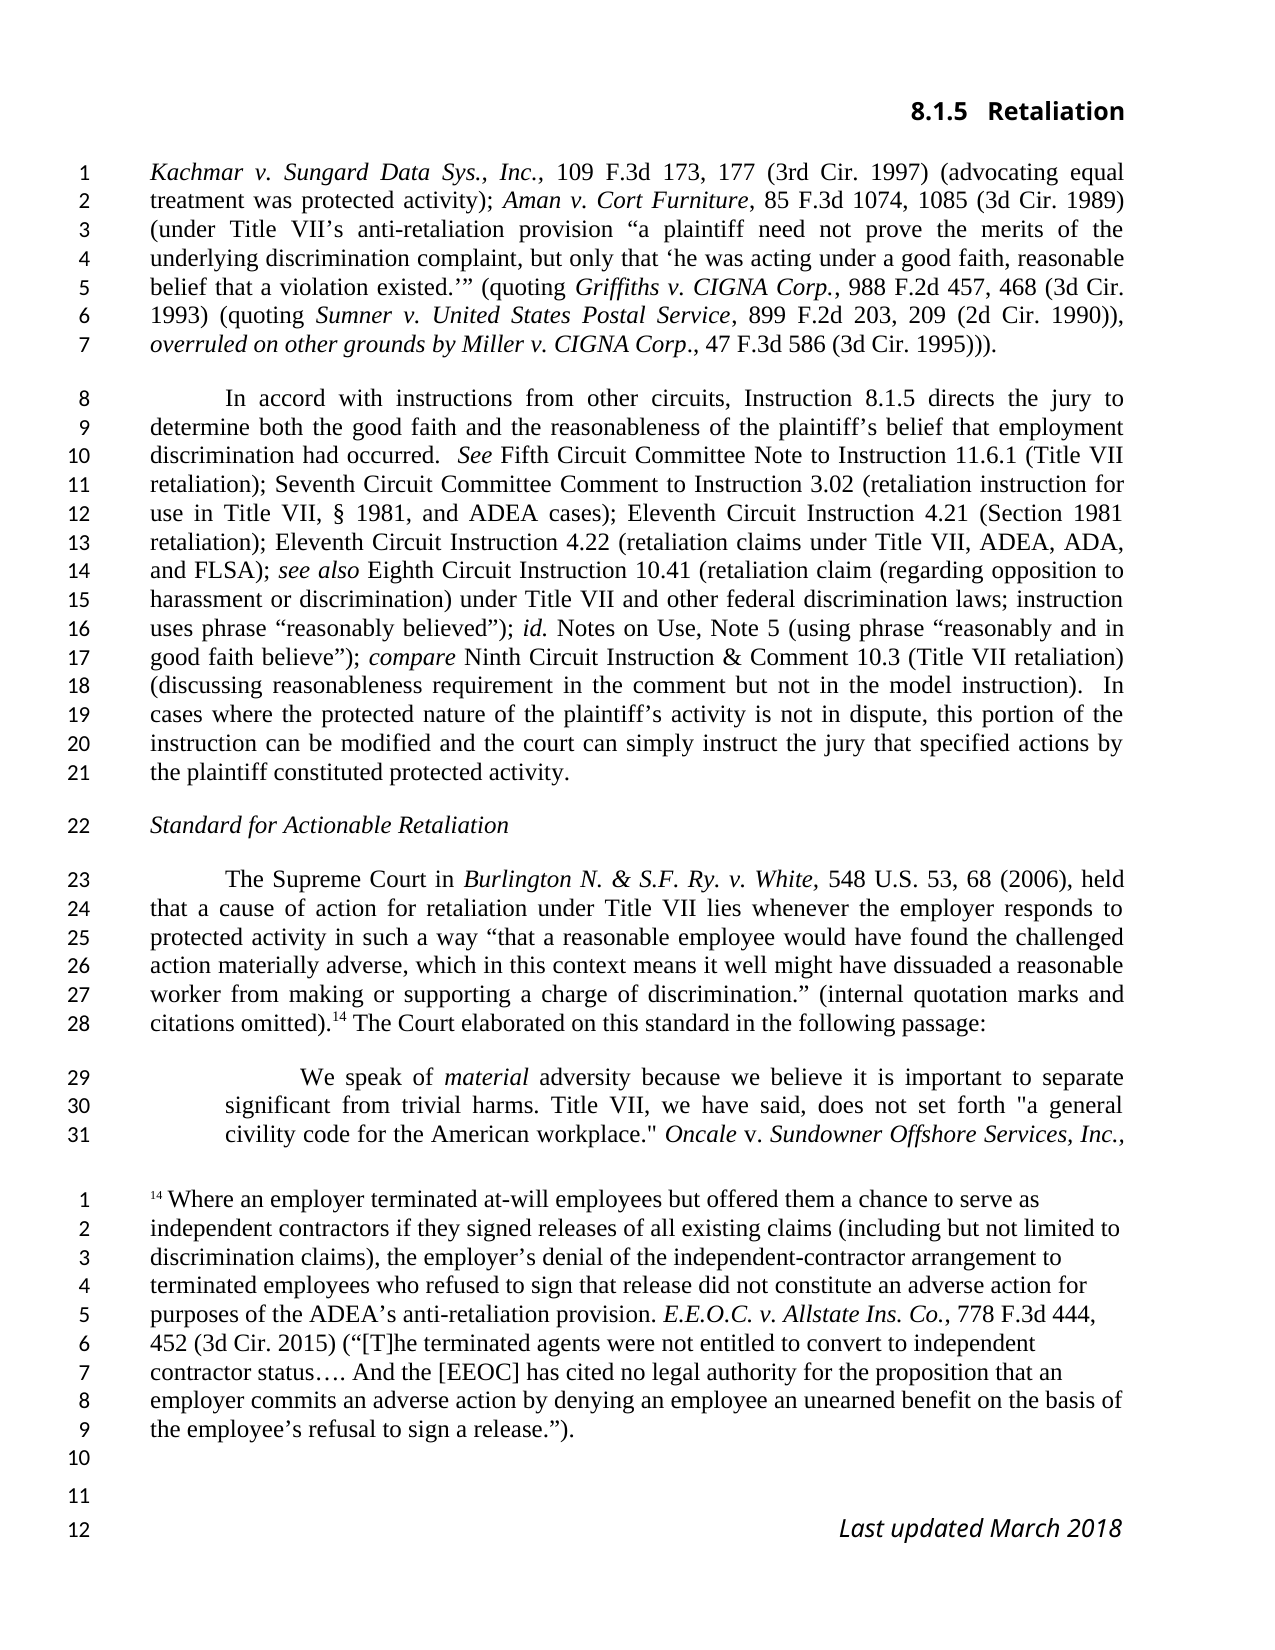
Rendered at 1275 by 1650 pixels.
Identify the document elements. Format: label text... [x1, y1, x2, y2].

text We speak of material adversity because we believe it is important to separate significant from trivial harms. Title VII, we have said, does not set forth "a general civility code for the American workplace." Oncale v. Sundowner Offshore Services, Inc., 523 U.S. 75, 80, 118 S. Ct. 998, 140 L. Ed. 2d 201 (1998). An employee's decision to report discriminatory behavior cannot immunize that employee from those petty slights or minor annoyances that often take place at work and that all employees experience. See 1 B. Lindemann & P. Grossman, Employment Discrimination Law 669 (3d ed. 1996) (noting that "courts have held that personality conflicts at work that generate antipathy" and "'snubbing' by supervisors and co-workers" are not actionable under § 704(a)). The anti-retaliation provision seeks to prevent employer interference with "unfettered access" to Title VII's remedial mechanisms. It does so by prohibiting employer actions that are likely "to deter victims of discrimination from complaining to the EEOC," the courts, and their employers. And normally petty slights, minor annoyances, and simple lack of good manners will not create such deterrence. See 2 EEOC 1998 Manual § 8, p. 8-13. [225, 1062, 1125, 1148]
text In accord with instructions from other circuits, Instruction 8.1.5 directs the jury to determine both the good faith and the reasonableness of the plaintiff’s belief that employment discrimination had occurred. See Fifth Circuit Committee Note to Instruction 11.6.1 (Title VII retaliation); Seventh Circuit Committee Comment to Instruction 3.02 (retaliation instruction for use in Title VII, § 1981, and ADEA cases); Eleventh Circuit Instruction 4.21 (Section 1981 retaliation); Eleventh Circuit Instruction 4.22 (retaliation claims under Title VII, ADEA, ADA, and FLSA); see also Eighth Circuit Instruction 10.41 (retaliation claim (regarding opposition to harassment or discrimination) under Title VII and other federal discrimination laws; instruction uses phrase “reasonably believed”); id. Notes on Use, Note 5 (using phrase “reasonably and in good faith believe”); compare Ninth Circuit Instruction & Comment 10.3 (Title VII retaliation) (discussing reasonableness requirement in the comment but not in the model instruction). In cases where the protected nature of the plaintiff’s activity is not in dispute, this portion of the instruction can be modified and the court can simply instruct the jury that specified actions by the plaintiff constituted protected activity. [150, 383, 1125, 785]
text The Supreme Court in Burlington N. & S.F. Ry. v. White, 548 U.S. 53, 68 (2006), held that a cause of action for retaliation under Title VII lies whenever the employer responds to protected activity in such a way “that a reasonable employee would have found the challenged action materially adverse, which in this context means it well might have dissuaded a reasonable worker from making or supporting a charge of discrimination.” (internal quotation marks and citations omitted). The Court elaborated on this standard in the following passage: [150, 864, 1125, 1037]
list The most common activities protected from retaliation under the ADEA and Title VII are: 1) opposing or complaining about discrimination; 2) making a charge of employment discrimination; 3) testifying, assisting or participating in any manner in an investigation, proceeding or hearing under under the ADEA. See the discussion of protected activity in the Comment to Instruction 5.1.7. See also Fasold v. Justice, 409 F.3d 178, 188 (3d Cir. 2005) (filing a complaint with the EEOC is protected activity); Robinson v. City of Pittsburgh, 120 F.3d 1286, 1299 (3d Cir. 1997) (filing discrimination complaint constitutes protected activity), overruled on other grounds by Burlington N. & S.F. Ry. Co. v. White, 548 U.S. 53 (2006); Kachmar v. Sungard Data Sys., Inc., 109 F.3d 173, 177 (3rd Cir. 1997) (advocating equal treatment was protected activity); Aman v. Cort Furniture, 85 F.3d 1074, 1085 (3d Cir. 1989) (under Title VII’s anti-retaliation provision “a plaintiff need not prove the merits of the underlying discrimination complaint, but only that ‘he was acting under a good faith, reasonable belief that a violation existed.’” (quoting Griffiths v. CIGNA Corp., 988 F.2d 457, 468 (3d Cir. 1993) (quoting Sumner v. United States Postal Service, 899 F.2d 203, 209 (2d Cir. 1990)), overruled on other grounds by Miller v. CIGNA Corp., 47 F.3d 586 (3d Cir. 1995))). [150, 157, 1125, 358]
text Standard for Actionable Retaliation [150, 810, 1125, 839]
